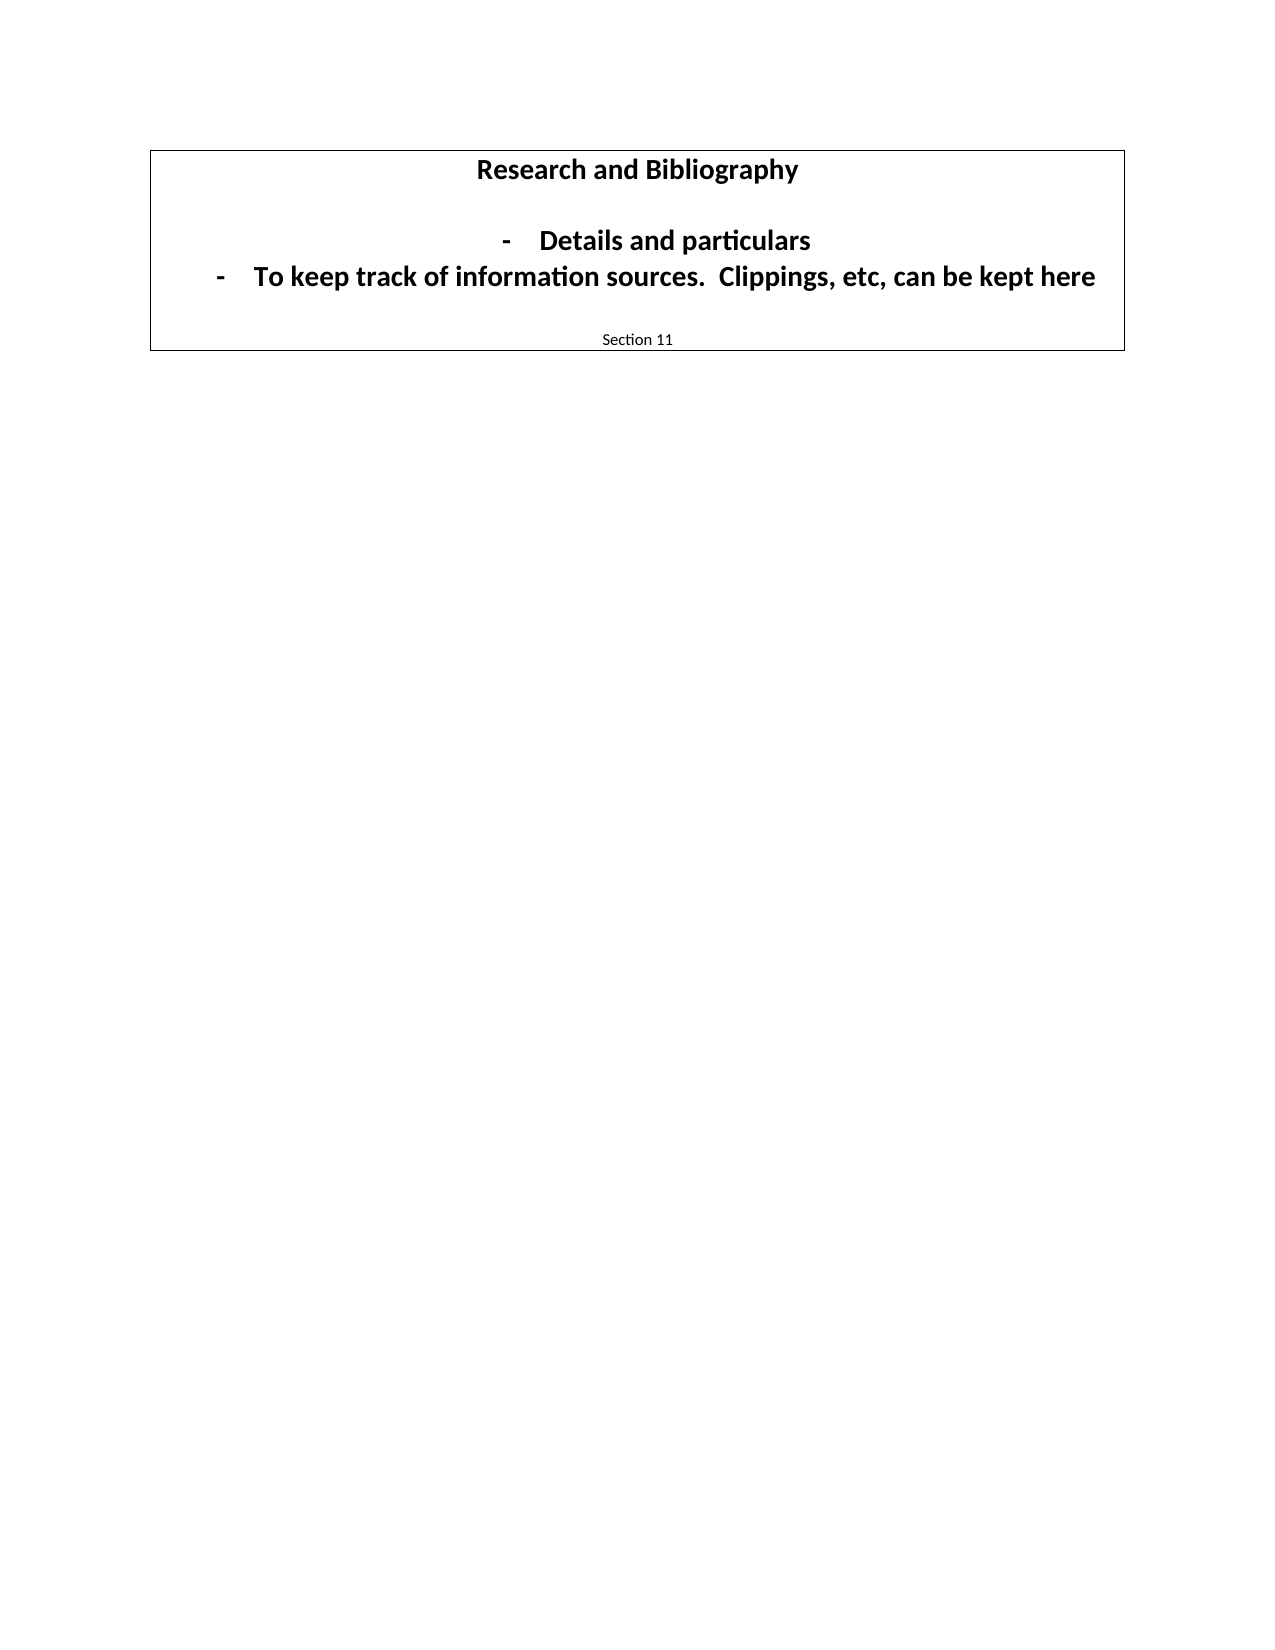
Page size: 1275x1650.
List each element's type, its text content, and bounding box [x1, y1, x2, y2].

table_header Research and Bibliography Details and particulars To keep track of information sources. Clippings, etc, can be kept here Section 11 [151, 151, 1124, 349]
